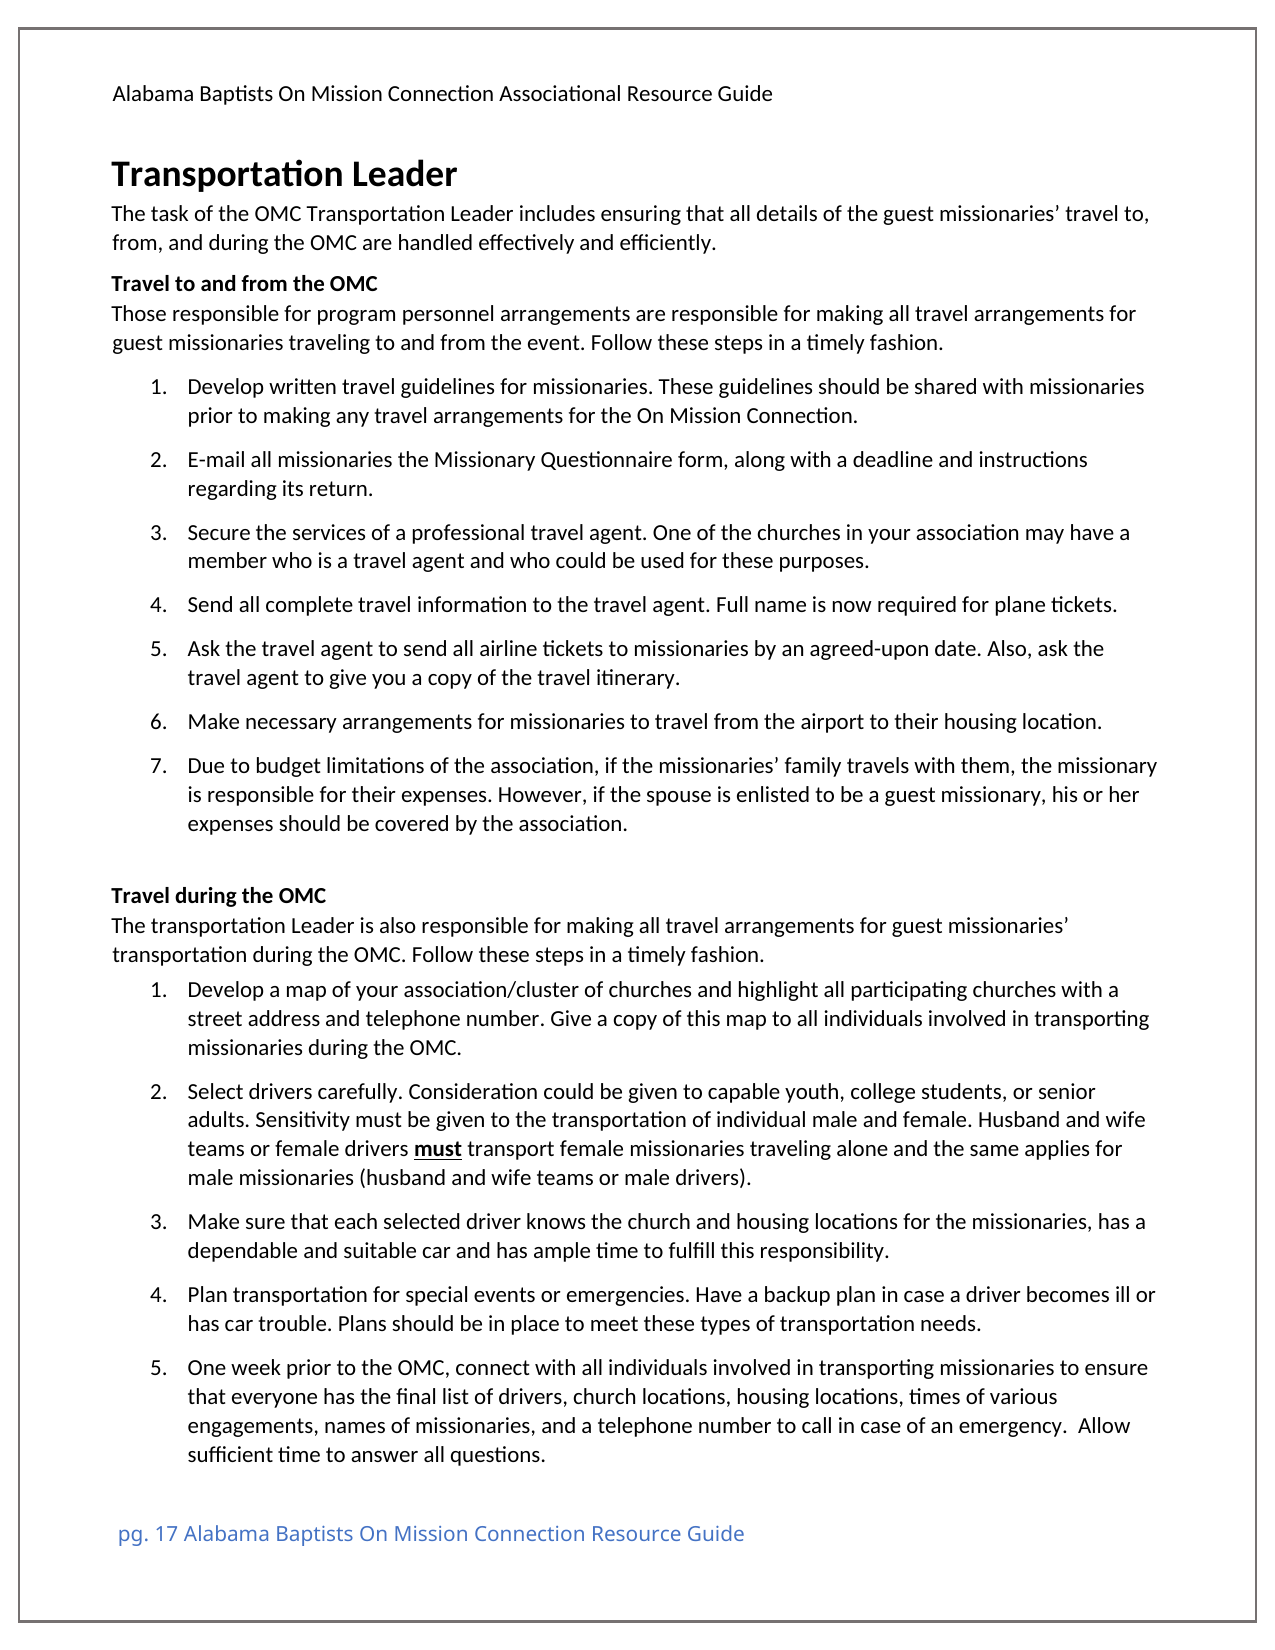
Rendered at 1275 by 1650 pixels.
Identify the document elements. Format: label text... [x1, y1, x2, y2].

text Those responsible for program personnel arrangements are responsible for making all travel arrangements for guest missionaries traveling to and from the event. Follow these steps in a timely fashion. [111, 299, 1162, 356]
text The task of the OMC Transportation Leader includes ensuring that all details of the guest missionaries’ travel to, from, and during the OMC are handled effectively and efficiently. [111, 199, 1162, 256]
text Travel to and from the OMC [111, 269, 1162, 297]
list Due to budget limitations of the association, if the missionaries’ family travels with them, the missionary is responsible for their expenses. However, if the spouse is enlisted to be a guest missionary, his or her expenses should be covered by the association. [150, 751, 1162, 837]
subtitle Transportation Leader [111, 150, 1162, 196]
list Make necessary arrangements for missionaries to travel from the airport to their housing location. [150, 707, 1162, 735]
list Send all complete travel information to the travel agent. Full name is now required for plane tickets. [150, 590, 1162, 618]
list Develop written travel guidelines for missionaries. These guidelines should be shared with missionaries prior to making any travel arrangements for the On Mission Connection. [150, 372, 1162, 429]
list One week prior to the OMC, connect with all individuals involved in transporting missionaries to ensure that everyone has the final list of drivers, church locations, housing locations, times of various engagements, names of missionaries, and a telephone number to call in case of an emergency. Allow sufficient time to answer all questions. [150, 1353, 1162, 1468]
list Develop a map of your association/cluster of churches and highlight all participating churches with a street address and telephone number. Give a copy of this map to all individuals involved in transporting missionaries during the OMC. [150, 975, 1162, 1061]
list Select drivers carefully. Consideration could be given to capable youth, college students, or senior adults. Sensitivity must be given to the transportation of individual male and female. Husband and wife teams or female drivers must transport female missionaries traveling alone and the same applies for male missionaries (husband and wife teams or male drivers). [150, 1077, 1162, 1191]
list Ask the travel agent to send all airline tickets to missionaries by an agreed-upon date. Also, ask the travel agent to give you a copy of the travel itinerary. [150, 634, 1162, 691]
list Secure the services of a professional travel agent. One of the churches in your association may have a member who is a travel agent and who could be used for these purposes. [150, 518, 1162, 574]
list Make sure that each selected driver knows the church and housing locations for the missionaries, has a dependable and suitable car and has ample time to fulfill this responsibility. [150, 1207, 1162, 1264]
text Travel during the OMC [111, 881, 1162, 909]
list E-mail all missionaries the Missionary Questionnaire form, along with a deadline and instructions regarding its return. [150, 445, 1162, 502]
text The transportation Leader is also responsible for making all travel arrangements for guest missionaries’ transportation during the OMC. Follow these steps in a timely fashion. [111, 911, 1162, 968]
list Plan transportation for special events or emergencies. Have a backup plan in case a driver becomes ill or has car trouble. Plans should be in place to meet these types of transportation needs. [150, 1280, 1162, 1337]
